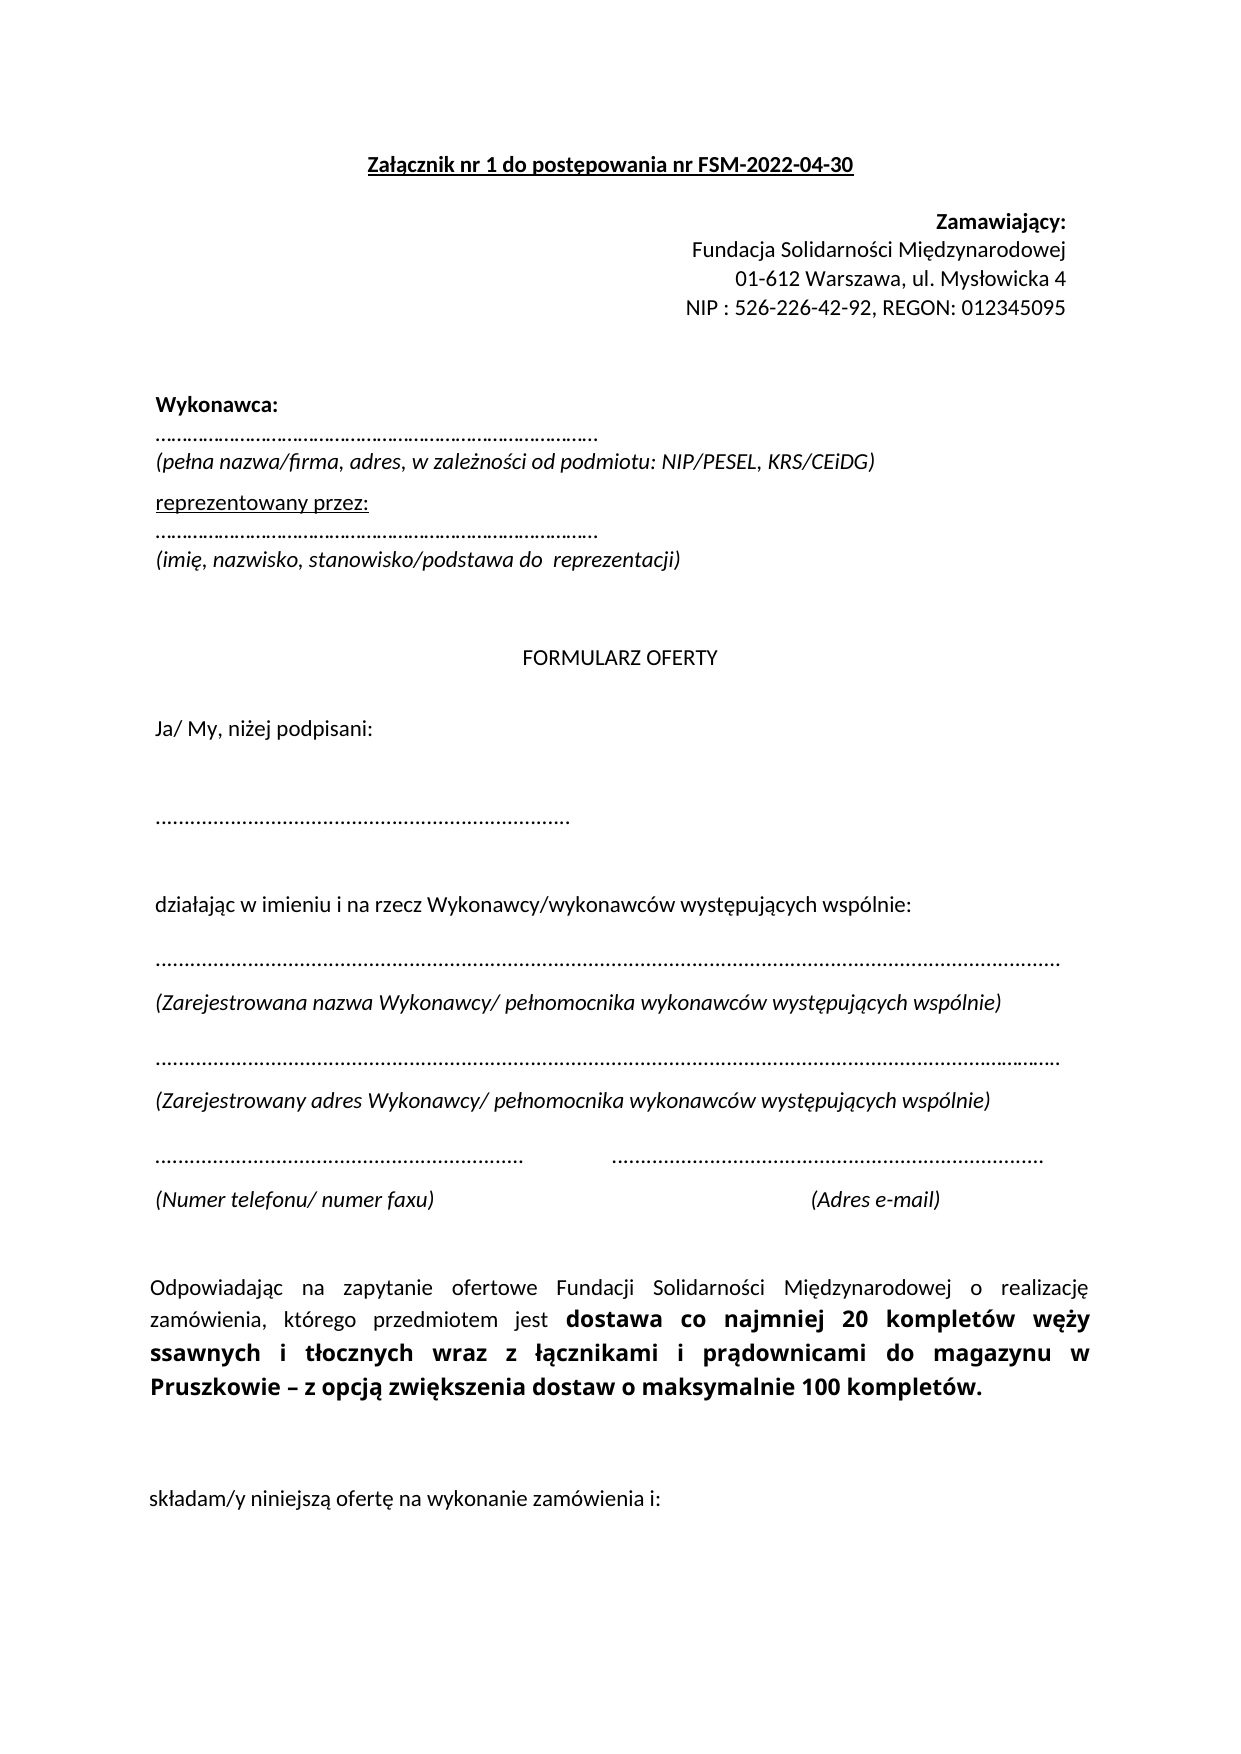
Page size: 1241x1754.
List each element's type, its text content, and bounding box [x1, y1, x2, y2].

text Załącznik nr 1 do postępowania nr FSM-2022-04-30 [154, 150, 1066, 178]
text Odpowiadając na zapytanie ofertowe Fundacji Solidarności Międzynarodowej o realizację zamówienia, którego przedmiotem jest dostawa co najmniej 20 kompletów węży ssawnych i tłocznych wraz z łącznikami i prądownicami do magazynu w Pruszkowie – z opcją zwiększenia dostaw o maksymalnie 100 kompletów. [150, 1273, 1090, 1402]
text Fundacja Solidarności Międzynarodowej [154, 236, 1066, 264]
text FORMULARZ OFERTY [150, 643, 1090, 671]
text ………………………………………………………………………… [155, 516, 1066, 544]
text działając w imieniu i na rzecz Wykonawcy/wykonawców występujących wspólnie: [154, 890, 1066, 918]
text (Zarejestrowany adres Wykonawcy/ pełnomocnika wykonawców występujących wspólnie) [154, 1087, 1066, 1114]
text ........................................................................ [154, 802, 1066, 830]
text (Zarejestrowana nazwa Wykonawcy/ pełnomocnika wykonawców występujących wspólnie) [154, 988, 1066, 1016]
text (pełna nazwa/firma, adres, w zależności od podmiotu: NIP/PESEL, KRS/CEiDG) [155, 447, 1066, 475]
text Wykonawca: [155, 390, 1066, 418]
text ................................................................................................................................................………….. [154, 1043, 1066, 1071]
text ............................................................................................................................................................. [154, 944, 1066, 972]
text ………………………………………………………………………… [155, 419, 1066, 447]
text składam/y niniejszą ofertę na wykonanie zamówienia i: [149, 1484, 1090, 1512]
text (Numer telefonu/ numer faxu) (Adres e-mail) [154, 1185, 1066, 1213]
text reprezentowany przez: [155, 488, 1066, 516]
text ................................................................ ........................................................................... [154, 1141, 1066, 1169]
text Zamawiający: [154, 207, 1066, 235]
text 01-612 Warszawa, ul. Mysłowicka 4 [154, 264, 1066, 292]
text (imię, nazwisko, stanowisko/podstawa do reprezentacji) [155, 545, 1066, 573]
text Ja/ My, niżej podpisani: [154, 714, 1066, 742]
text NIP : 526-226-42-92, REGON: 012345095 [154, 293, 1066, 321]
